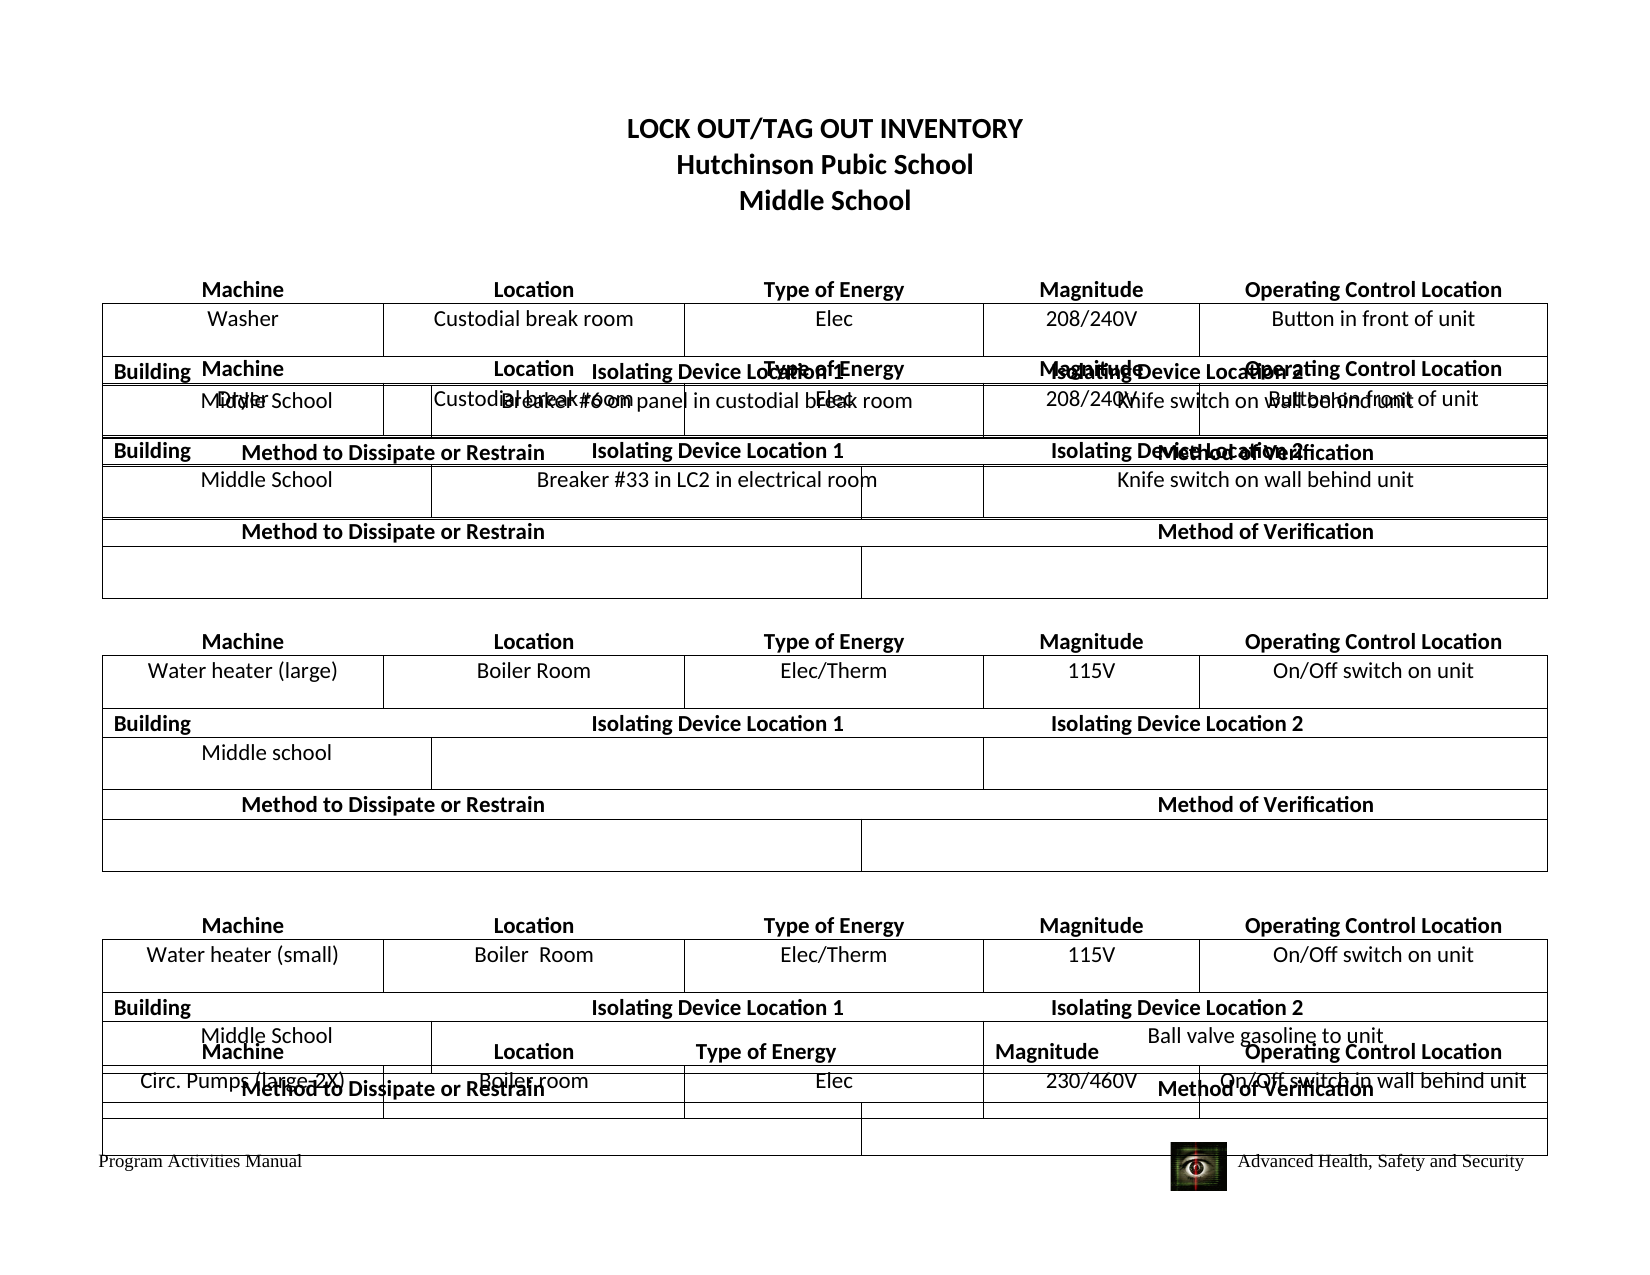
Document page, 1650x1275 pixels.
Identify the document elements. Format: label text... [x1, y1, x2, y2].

table_cell Elec [685, 304, 983, 356]
table_cell Isolating Device Location 1 [580, 993, 1039, 1021]
table_cell [684, 547, 861, 598]
table_cell [103, 467, 383, 519]
table_cell 208/240V [984, 304, 1199, 356]
table_cell [684, 790, 983, 818]
table_header Machine [102, 627, 383, 655]
table_cell [103, 1103, 383, 1155]
table_cell 115V [984, 656, 1199, 708]
table_header Location [384, 911, 684, 939]
table_cell [862, 820, 1547, 871]
picture [1170, 1156, 1227, 1191]
table_cell Boiler Room [384, 656, 684, 708]
table_cell [862, 547, 1547, 598]
table_cell [384, 820, 684, 871]
table_cell 115V [984, 940, 1199, 992]
table_header Magnitude [984, 911, 1199, 939]
table_cell [103, 820, 383, 871]
table_cell [432, 1022, 983, 1073]
table_cell Button in front of unit [1200, 304, 1547, 356]
table_cell [103, 547, 383, 598]
table_cell [684, 439, 983, 466]
table_cell Isolating Device Location 2 [1040, 357, 1547, 385]
table_cell Middle school [103, 738, 431, 789]
table_cell Middle School [103, 1022, 431, 1073]
table_cell On/Off switch on unit [1200, 940, 1547, 992]
table_header Type of Energy [684, 275, 983, 303]
table_cell Isolating Device Location 2 [1040, 993, 1547, 1021]
table_header Operating Control Location [1199, 275, 1548, 303]
table_cell Washer [103, 304, 383, 356]
table_cell Knife switch on wall behind unit [984, 386, 1547, 437]
table_header Machine [102, 275, 383, 303]
table_cell [984, 738, 1547, 789]
table_cell [862, 1103, 1547, 1155]
table_header Operating Control Location [1199, 911, 1548, 939]
table_header Magnitude [984, 627, 1199, 655]
table_header Location [384, 275, 684, 303]
table_cell Building [103, 357, 580, 385]
table_cell Method to Dissipate or Restrain [103, 1074, 684, 1102]
table_cell Custodial break room [384, 304, 684, 356]
table_cell Water heater (large) [103, 656, 383, 708]
table_cell Method to Dissipate or Restrain [103, 520, 684, 546]
table_cell Method of Verification [984, 1074, 1547, 1102]
table_header Machine [102, 911, 383, 939]
table_cell [384, 547, 684, 598]
table_cell On/Off switch on unit [1200, 656, 1547, 708]
table_cell [384, 467, 684, 519]
table_cell Method of Verification [984, 439, 1547, 466]
table_cell Breaker #6 on panel in custodial break room [432, 386, 983, 437]
table_cell Method of Verification [984, 520, 1547, 546]
table_cell Elec/Therm [685, 940, 983, 992]
table_cell Isolating Device Location 1 [580, 709, 1039, 737]
table_cell Isolating Device Location 2 [1040, 709, 1547, 737]
table_cell Boiler Room [384, 940, 684, 992]
table_cell Middle School [103, 386, 431, 437]
table_cell [684, 467, 861, 519]
table_cell Water heater (small) [103, 940, 383, 992]
table_cell [384, 1103, 684, 1155]
table_cell Building [103, 709, 580, 737]
table_header Type of Energy [684, 627, 983, 655]
table_cell Method to Dissipate or Restrain [103, 439, 684, 466]
table_header Operating Control Location [1199, 627, 1548, 655]
table_cell Method of Verification [984, 790, 1547, 818]
table_cell Elec/Therm [685, 656, 983, 708]
table_header Location [384, 627, 684, 655]
table_cell [684, 820, 861, 871]
table_cell Method to Dissipate or Restrain [103, 790, 684, 818]
table_cell [684, 520, 983, 546]
table_header Type of Energy [684, 911, 983, 939]
table_header Magnitude [984, 275, 1199, 303]
table_cell [432, 738, 983, 789]
table_cell [684, 1103, 861, 1155]
table_cell [684, 1074, 983, 1102]
table_cell [862, 467, 1547, 519]
table_cell Isolating Device Location 1 [580, 357, 1039, 385]
table_cell Ball valve gasoline to unit [984, 1022, 1547, 1073]
table_cell Building [103, 993, 580, 1021]
